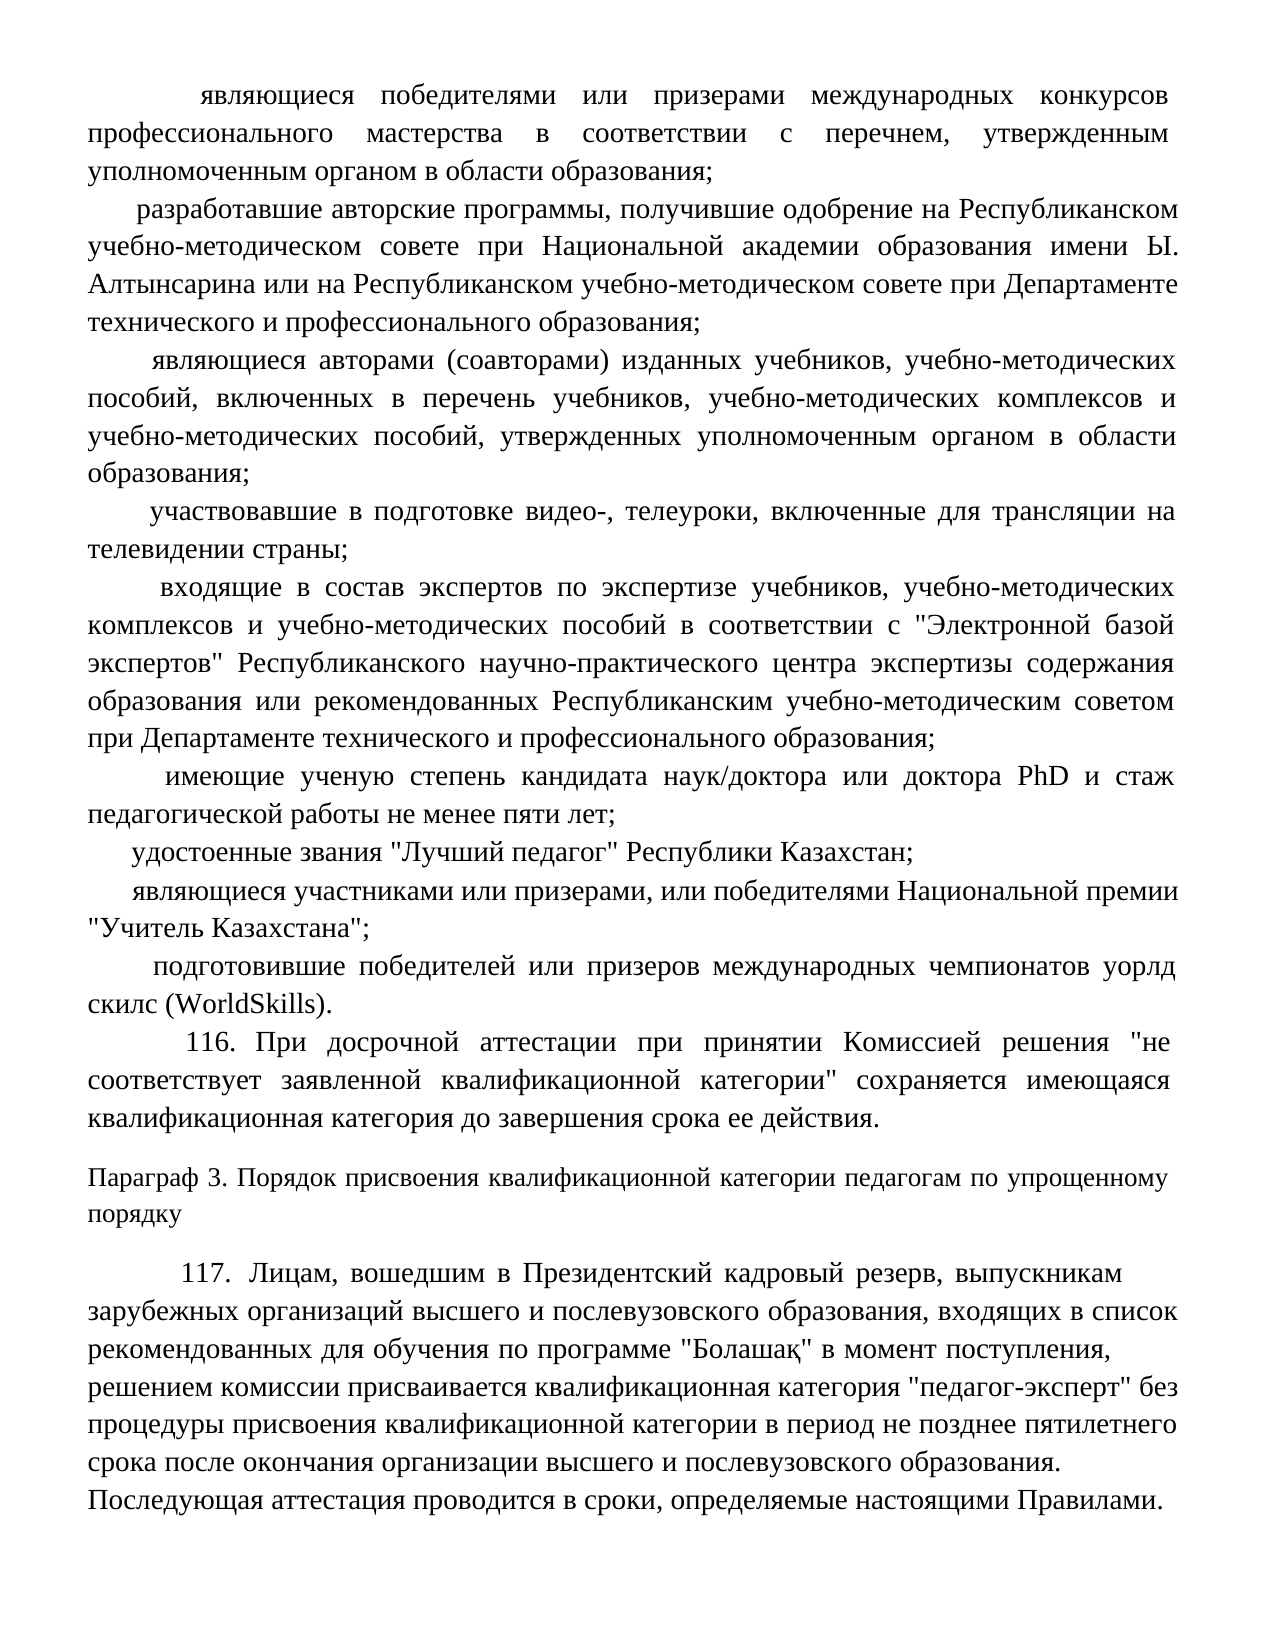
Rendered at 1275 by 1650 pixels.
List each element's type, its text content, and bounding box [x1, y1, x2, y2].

text подготовившие победителей или призеров международных чемпионатов уорлд скилс (WorldSkills). [87, 948, 1176, 1020]
text входящие в состав экспертов по экспертизе учебников, учебно-методических комплексов и учебно-методических пособий в соответствии с "Электронной базой экспертов" Республиканского научно-практического центра экспертизы содержания образования или рекомендованных Республиканским учебно-методическим советом при Департаменте технического и профессионального образования; [87, 569, 1175, 754]
text разработавшие авторские программы, получившие одобрение на Республиканском учебно-методическом совете при Национальной академии образования имени Ы. Алтынсарина или на Республиканском учебно-методическом совете при Департаменте технического и профессионального образования; [87, 191, 1179, 338]
list Лицам, вошедшим в Президентский кадровый резерв, выпускникам зарубежных организаций высшего и послевузовского образования, входящих в список рекомендованных для обучения по программе "Болашақ" в момент поступления, решением комиссии присваивается квалификационная категория "педагог-эксперт" без процедуры присвоения квалификационной категории в период не позднее пятилетнего срока после окончания организации высшего и послевузовского образования. Последующая аттестация проводится в сроки, определяемые настоящими Правилами. [87, 1255, 1179, 1516]
text имеющие ученую степень кандидата наук/доктора или доктора PhD и стаж педагогической работы не менее пяти лет; [87, 758, 1174, 830]
text удостоенные звания "Лучший педагог" Республики Казахстан; [131, 834, 1212, 868]
text являющиеся участниками или призерами, или победителями Национальной премии "Учитель Казахстана"; [87, 873, 1180, 944]
text Параграф 3. Порядок присвоения квалификационной категории педагогам по упрощенному порядку [87, 1161, 1176, 1228]
list При досрочной аттестации при принятии Комиссией решения "не соответствует заявленной квалификационной категории" сохраняется имеющаяся квалификационная категория до завершения срока ее действия. [87, 1024, 1171, 1133]
text являющиеся победителями или призерами международных конкурсов профессионального мастерства в соответствии с перечнем, утвержденным уполномоченным органом в области образования; [87, 77, 1168, 186]
text участвовавшие в подготовке видео-, телеуроки, включенные для трансляции на телевидении страны; [87, 493, 1177, 565]
text являющиеся авторами (соавторами) изданных учебников, учебно-методических пособий, включенных в перечень учебников, учебно-методических комплексов и учебно-методических пособий, утвержденных уполномоченным органом в области образования; [87, 342, 1176, 489]
